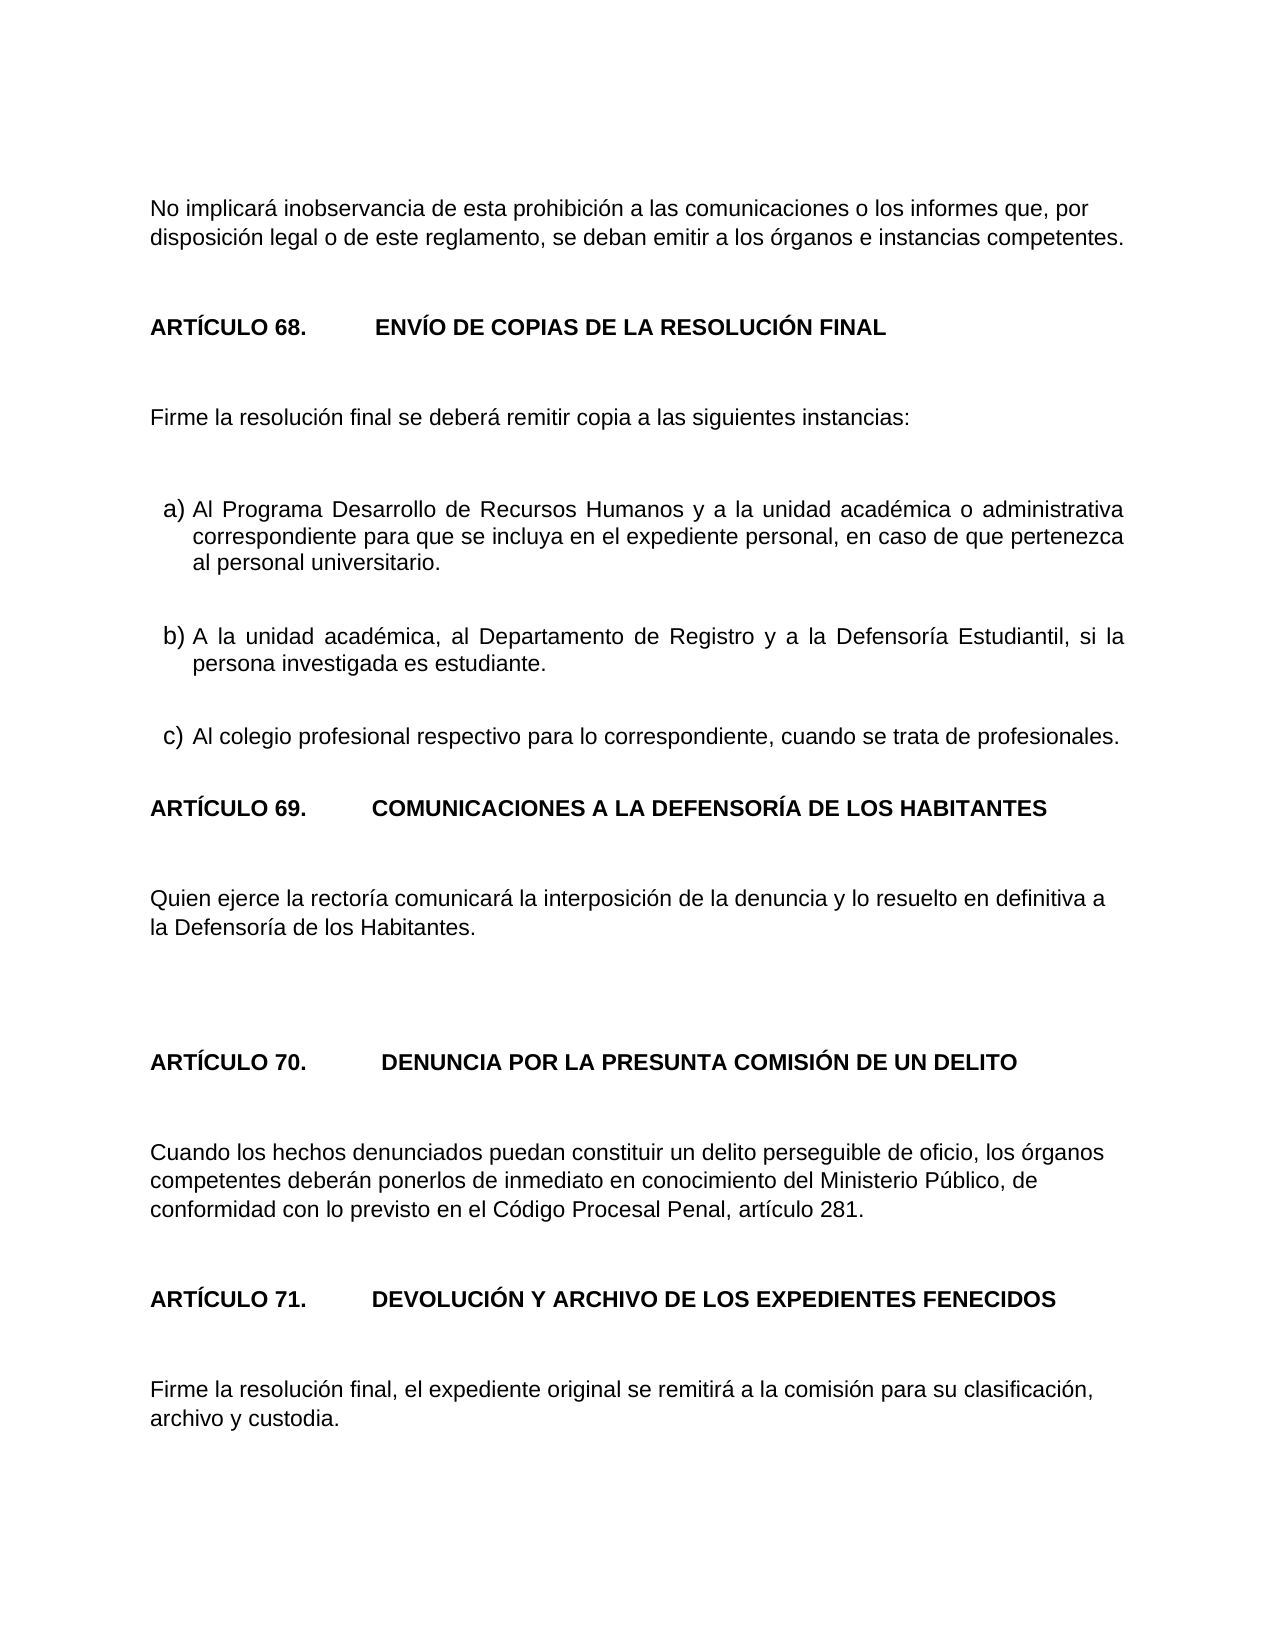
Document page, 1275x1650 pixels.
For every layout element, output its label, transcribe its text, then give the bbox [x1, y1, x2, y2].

text ARTÍCULO 69. COMUNICACIONES A LA DEFENSORÍA DE LOS HABITANTES [150, 795, 1125, 821]
text Cuando los hechos denunciados puedan constituir un delito perseguible de oficio, los órganos competentes deberán ponerlos de inmediato en conocimiento del Ministerio Público, de conformidad con lo previsto en el Código Procesal Penal, artículo 281. [150, 1139, 1125, 1222]
text Firme la resolución final, el expediente original se remitirá a la comisión para su clasificación, archivo y custodia. [150, 1376, 1125, 1431]
text No implicará inobservancia de esta prohibición a las comunicaciones o los informes que, por disposición legal o de este reglamento, se deban emitir a los órganos e instancias competentes. [150, 195, 1125, 250]
text Quien ejerce la rectoría comunicará la interposición de la denuncia y lo resuelto en definitiva a la Defensoría de los Habitantes. [150, 885, 1125, 940]
list Al Programa Desarrollo de Recursos Humanos y a la unidad académica o administrativa correspondiente para que se incluya en el expediente personal, en caso de que pertenezca al personal universitario. [163, 494, 1125, 576]
text ARTÍCULO 68. ENVÍO DE COPIAS DE LA RESOLUCIÓN FINAL [150, 314, 1125, 340]
text ARTÍCULO 71. DEVOLUCIÓN Y ARCHIVO DE LOS EXPEDIENTES FENECIDOS [150, 1286, 1125, 1312]
text Firme la resolución final se deberá remitir copia a las siguientes instancias: [150, 404, 1125, 430]
list A la unidad académica, al Departamento de Registro y a la Defensoría Estudiantil, si la persona investigada es estudiante. [163, 621, 1125, 676]
text ARTÍCULO 70. DENUNCIA POR LA PRESUNTA COMISIÓN DE UN DELITO [150, 1049, 1125, 1075]
list Al colegio profesional respectivo para lo correspondiente, cuando se trata de profesionales. [163, 721, 1125, 750]
